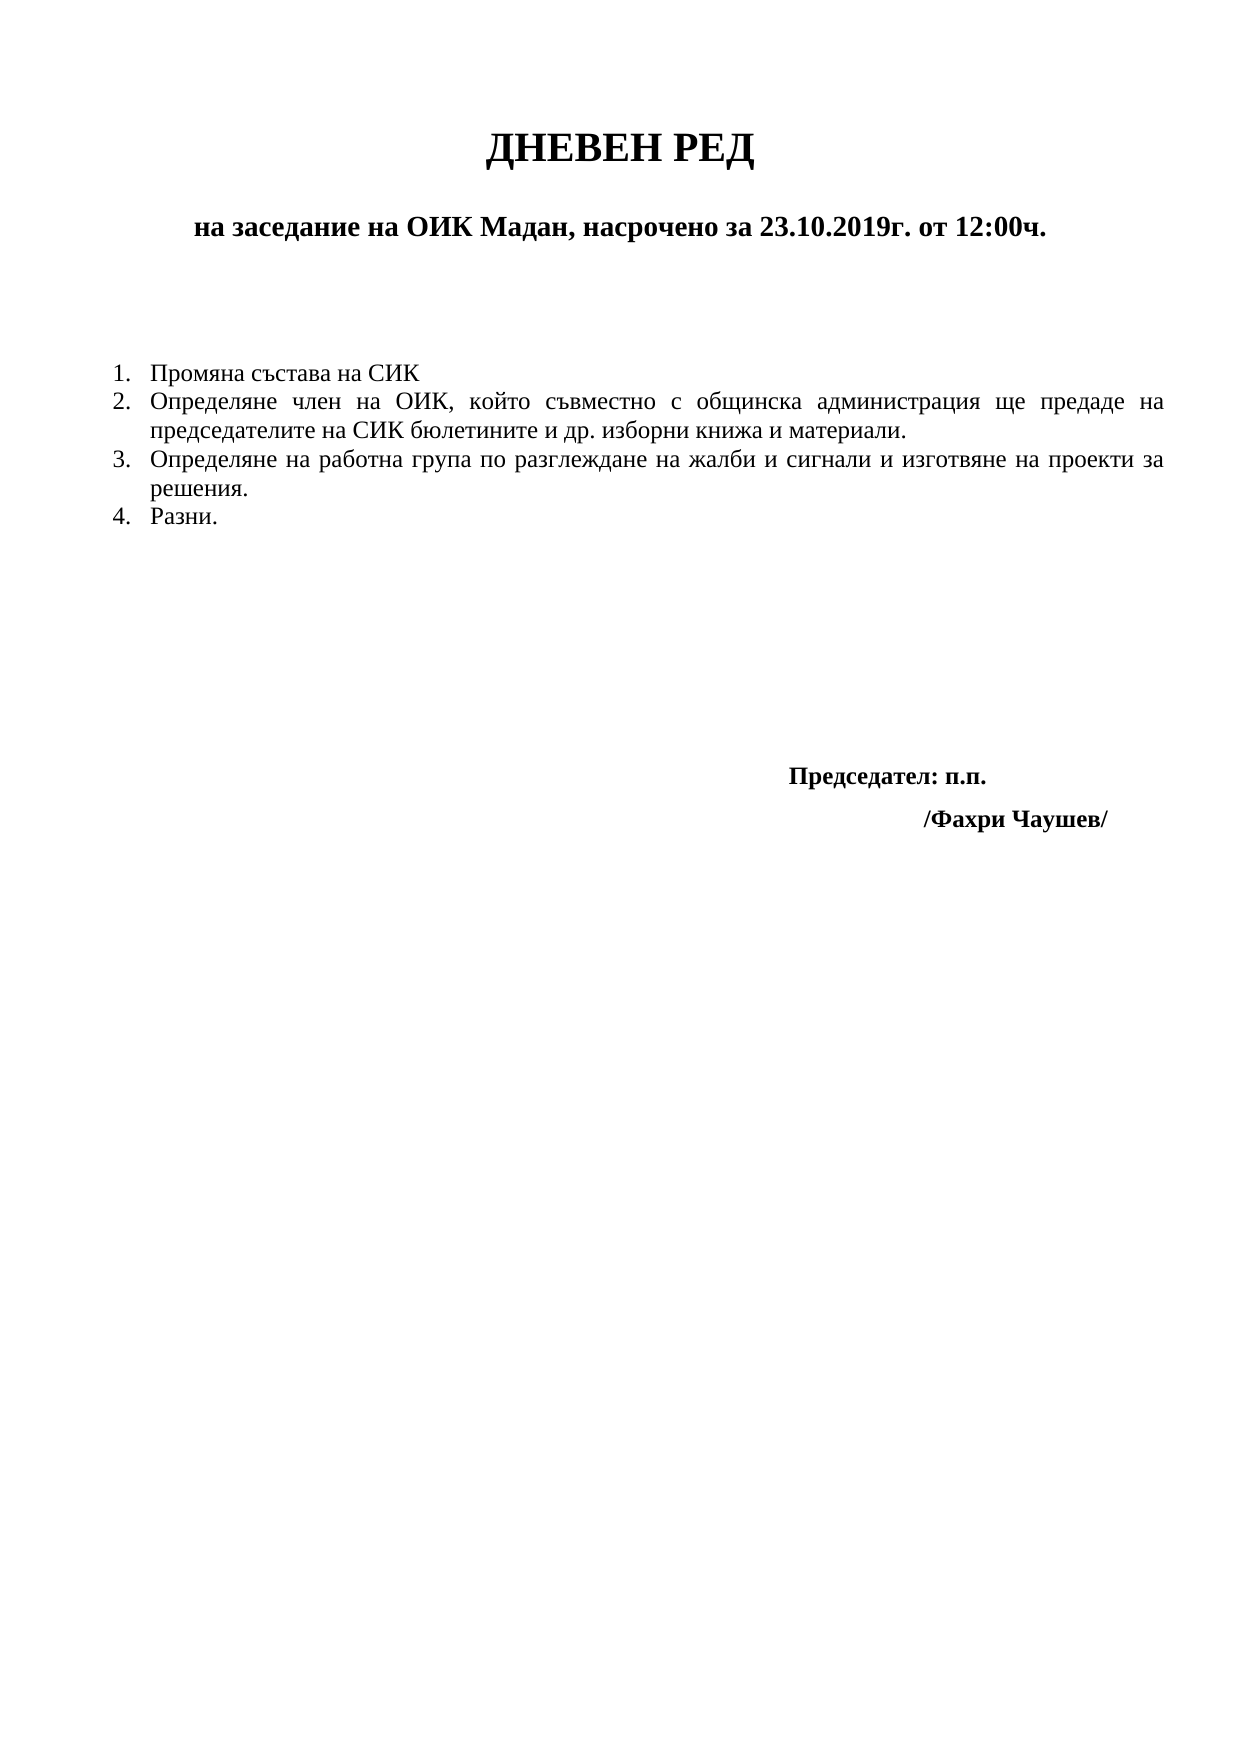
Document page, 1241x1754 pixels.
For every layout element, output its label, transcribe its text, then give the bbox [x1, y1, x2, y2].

text Председател: п.п. [591, 761, 1165, 789]
list Определяне член на ОИК, който съвместно с общинска администрация ще предаде на председателите на СИК бюлетините и др. изборни книжа и материали. [112, 386, 1165, 444]
list Определяне на работна група по разглеждане на жалби и сигнали и изготвяне на проекти за решения. [112, 444, 1165, 501]
list Промяна състава на СИК [112, 358, 1165, 386]
text /Фахри Чаушев/ [75, 804, 1165, 833]
list Разни. [112, 501, 1165, 530]
text ДНЕВЕН РЕД [75, 123, 1165, 171]
text на заседание на ОИК Мадан, насрочено за 23.10.2019г. от 12:00ч. [75, 209, 1165, 243]
